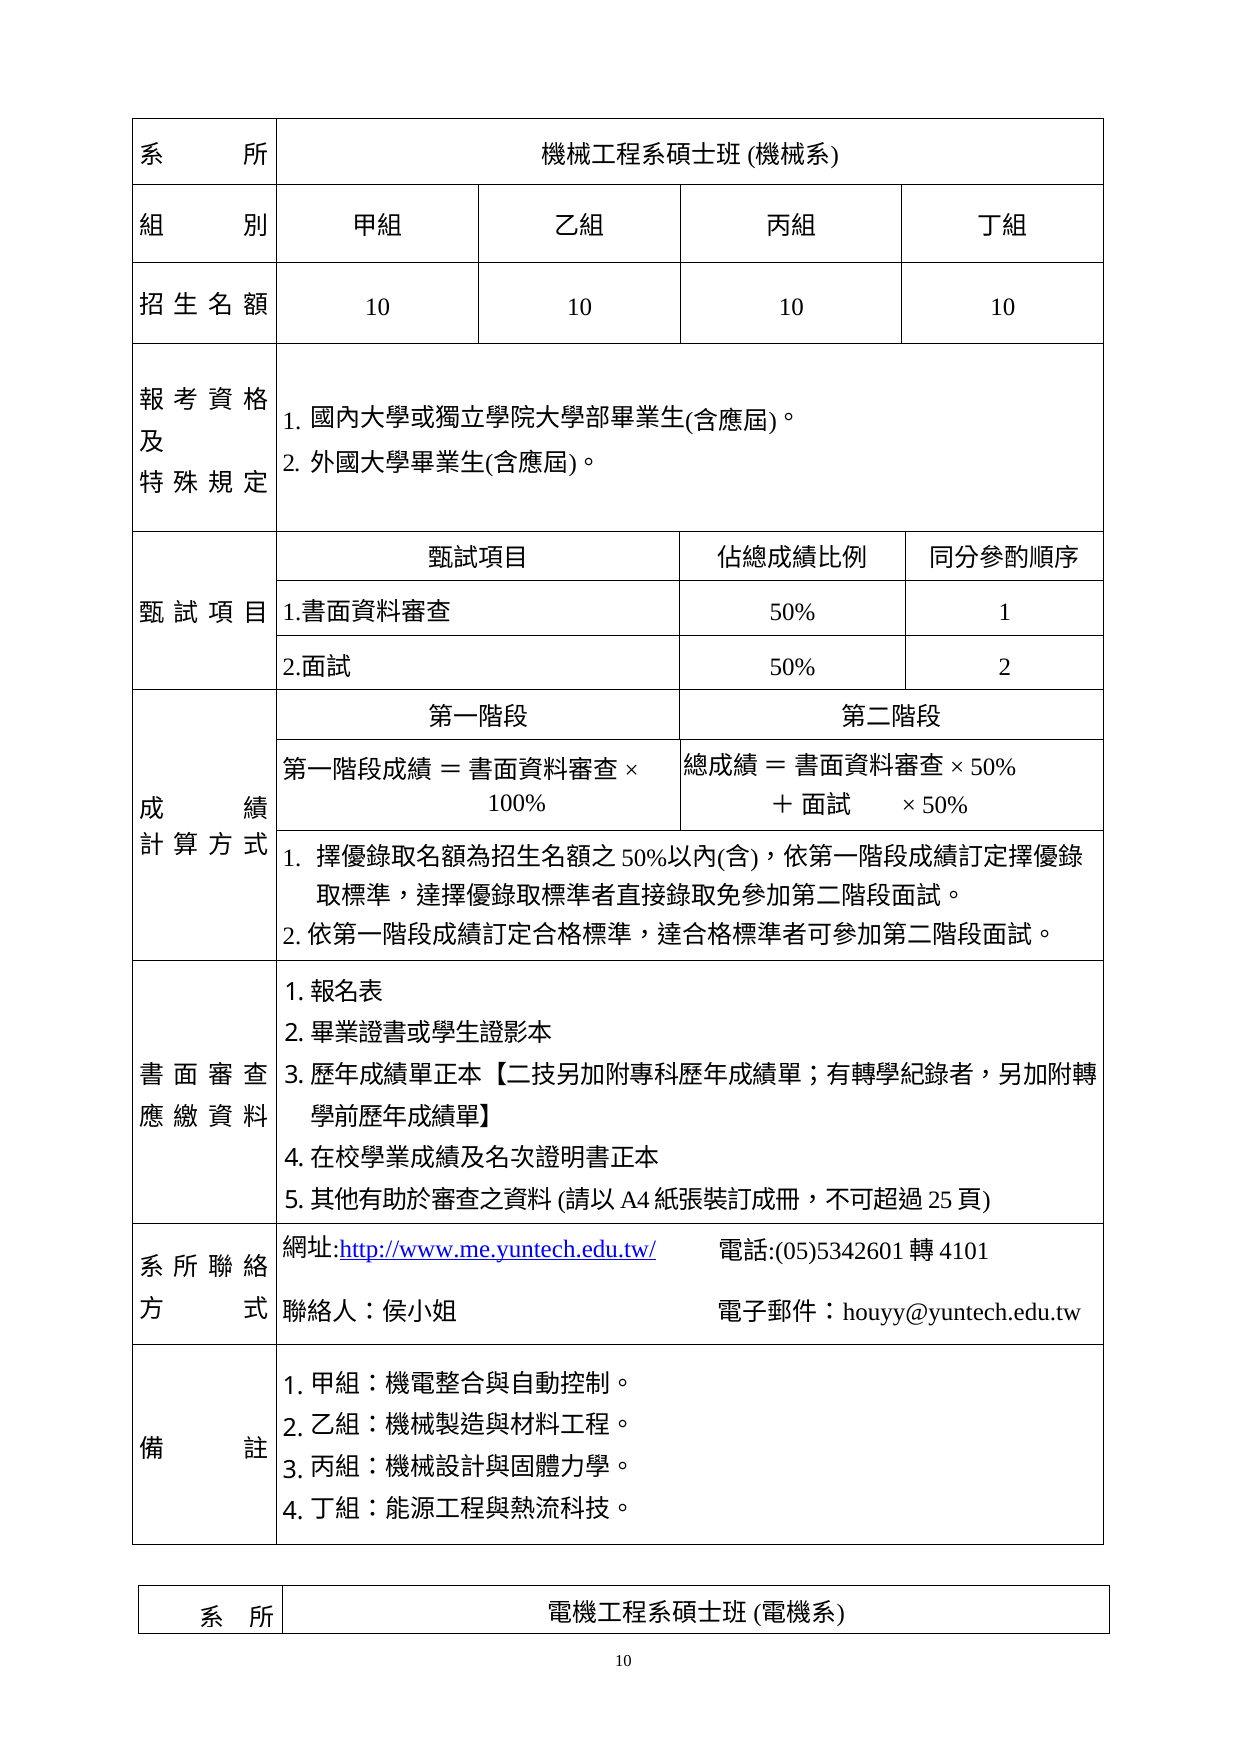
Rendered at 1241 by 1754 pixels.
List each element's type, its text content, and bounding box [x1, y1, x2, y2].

table_cell 50% [680, 581, 905, 635]
table_cell 成績 計算方式 [133, 690, 276, 959]
table_header 機械工程系碩士班 (機械系) [277, 119, 1103, 184]
table_cell 佔總成績比例 [680, 532, 905, 580]
table_cell 10 [277, 263, 478, 343]
table_cell 系所聯絡 方式 [133, 1224, 276, 1344]
table_header 系所 [133, 119, 276, 184]
table_cell 10 [902, 263, 1103, 343]
table_header 系所 [139, 1586, 282, 1633]
table_cell 電子郵件：houyy@yuntech.edu.tw [715, 1273, 1103, 1344]
table_cell 第二階段 [680, 690, 1103, 738]
table_cell 同分參酌順序 [906, 532, 1103, 580]
table_cell 甄試項目 [277, 532, 679, 580]
table_cell 總成績 ＝ 書面資料審查 × 50% ＋ 面試 × 50% [681, 740, 1103, 829]
table_header 電機工程系碩士班 (電機系) [283, 1586, 1109, 1633]
table_cell 1 [906, 581, 1103, 635]
table_cell 招生名額 [133, 263, 276, 343]
table_cell 聯絡人：侯小姐 [277, 1273, 715, 1344]
table_cell 10 [479, 263, 680, 343]
table_cell 乙組 [479, 185, 680, 262]
table_cell 甲組 [277, 185, 478, 262]
table_cell 2 [906, 636, 1103, 689]
table_cell 網址:http://www.me.yuntech.edu.tw/ [277, 1224, 715, 1273]
table_cell 備註 [133, 1345, 276, 1544]
table_cell 10 [681, 263, 901, 343]
table_cell 第一階段 [277, 690, 679, 738]
table_cell 甄試項目 [133, 532, 276, 689]
table_cell 50% [680, 636, 905, 689]
table_cell 甲組：機電整合與自動控制。 乙組：機械製造與材料工程。 丙組：機械設計與固體力學。 丁組：能源工程與熱流科技。 [277, 1345, 1103, 1544]
table_cell 書面審查 應繳資料 [133, 961, 276, 1222]
table_cell 丁組 [902, 185, 1103, 262]
table_cell 1. 擇優錄取名額為招生名額之50%以內(含)，依第一階段成績訂定擇優錄取標準，達擇優錄取標準者直接錄取免參加第二階段面試。 2. 依第一階段成績訂定合格標準，達合格標準者可參加第二階段面試。 [277, 831, 1103, 959]
table_cell 報名表 畢業證書或學生證影本 歷年成績單正本【二技另加附專科歷年成績單；有轉學紀錄者，另加附轉學前歷年成績單】 在校學業成績及名次證明書正本 其他有助於審查之資料 (請以A4紙張裝訂成冊，不可超過25頁) [277, 961, 1103, 1222]
table_cell 組別 [133, 185, 276, 262]
table_cell 1.書面資料審查 [277, 581, 679, 635]
table_cell 2.面試 [277, 636, 679, 689]
table_cell 電話:(05)5342601轉4101 [715, 1224, 1103, 1273]
table_cell 報考資格 及 特殊規定 [133, 344, 276, 531]
table_cell 丙組 [681, 185, 901, 262]
table_cell 國內大學或獨立學院大學部畢業生(含應屆)。 外國大學畢業生(含應屆)。 [277, 344, 1103, 531]
table_cell 第一階段成績 ＝ 書面資料審查 × 100% [277, 740, 680, 829]
